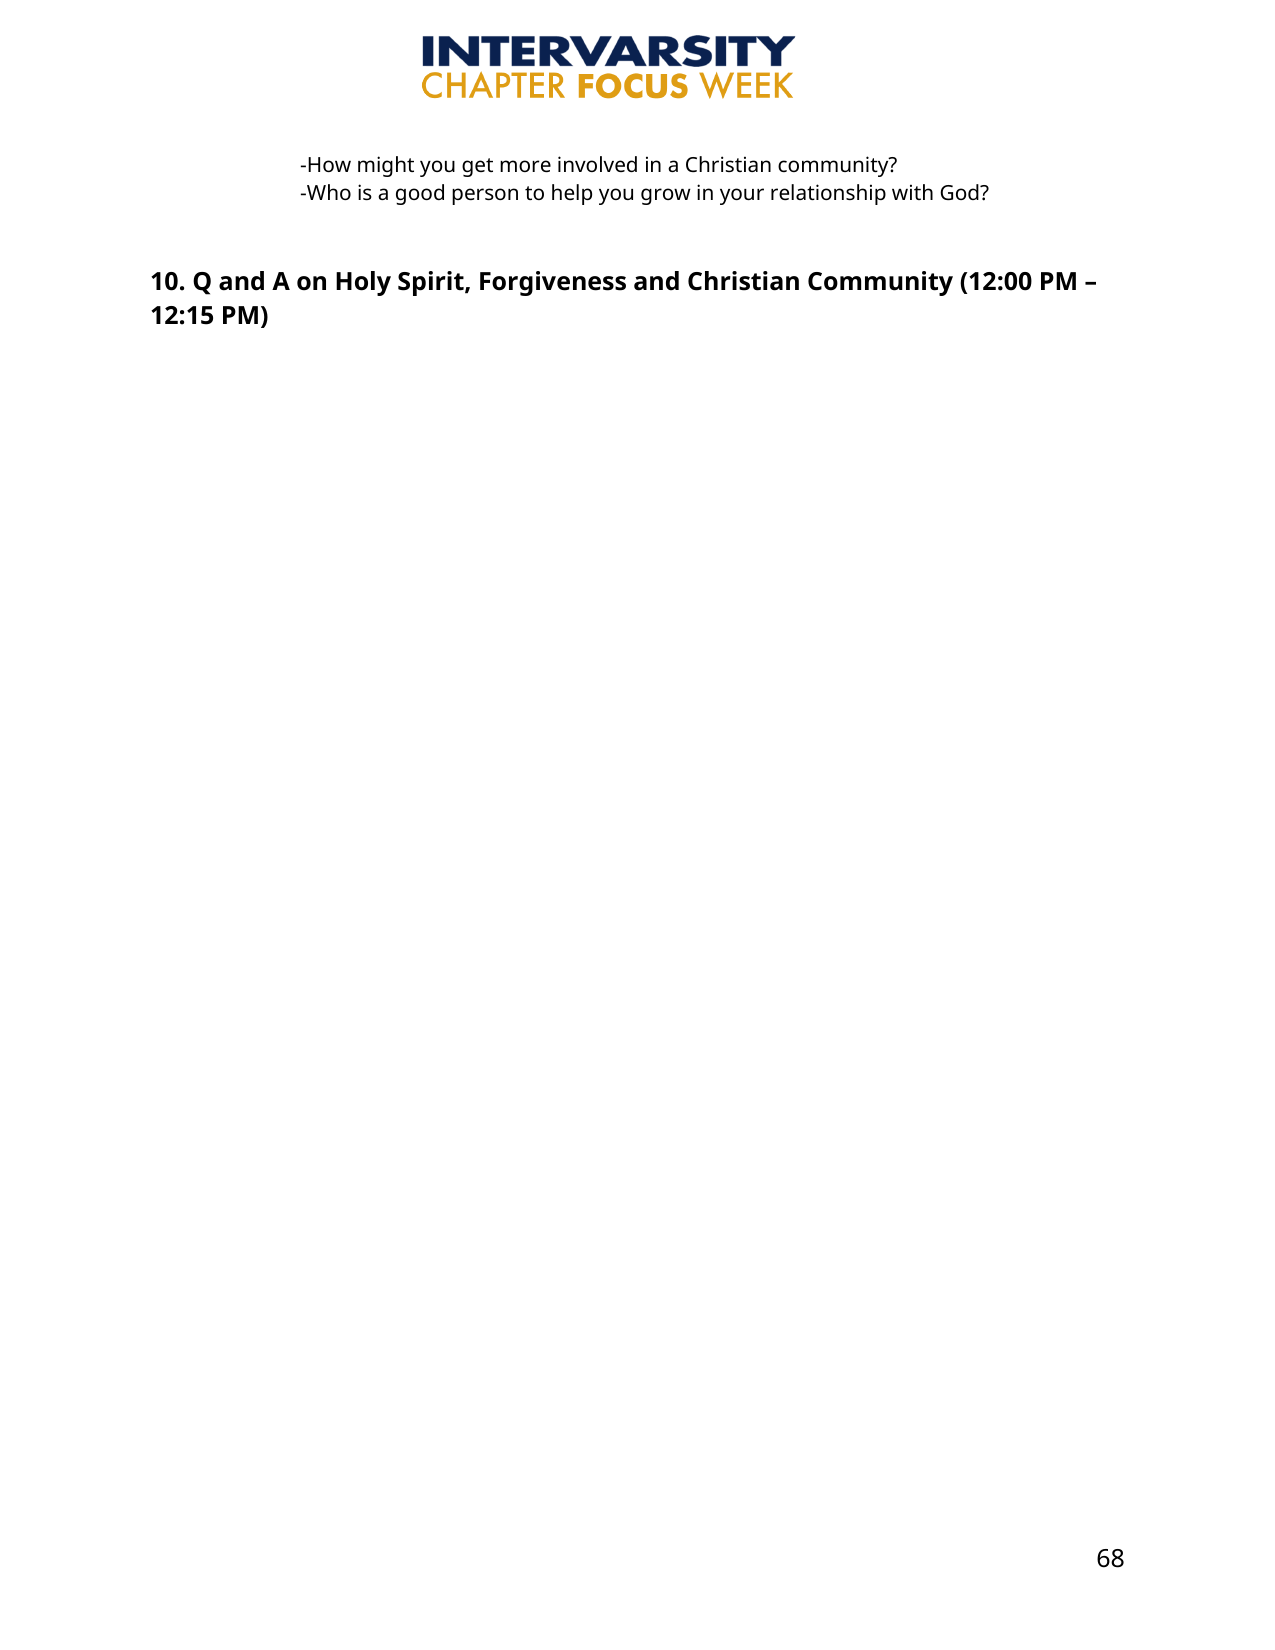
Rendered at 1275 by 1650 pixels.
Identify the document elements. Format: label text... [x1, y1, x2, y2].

text -How might you get more involved in a Christian community? [150, 150, 1125, 178]
text -Who is a good person to help you grow in your relationship with God? 10. Q and A on Holy Spirit, Forgiveness and Christian Community (12:00 PM – 12:15 PM) [150, 178, 1125, 332]
picture [420, 35, 796, 99]
